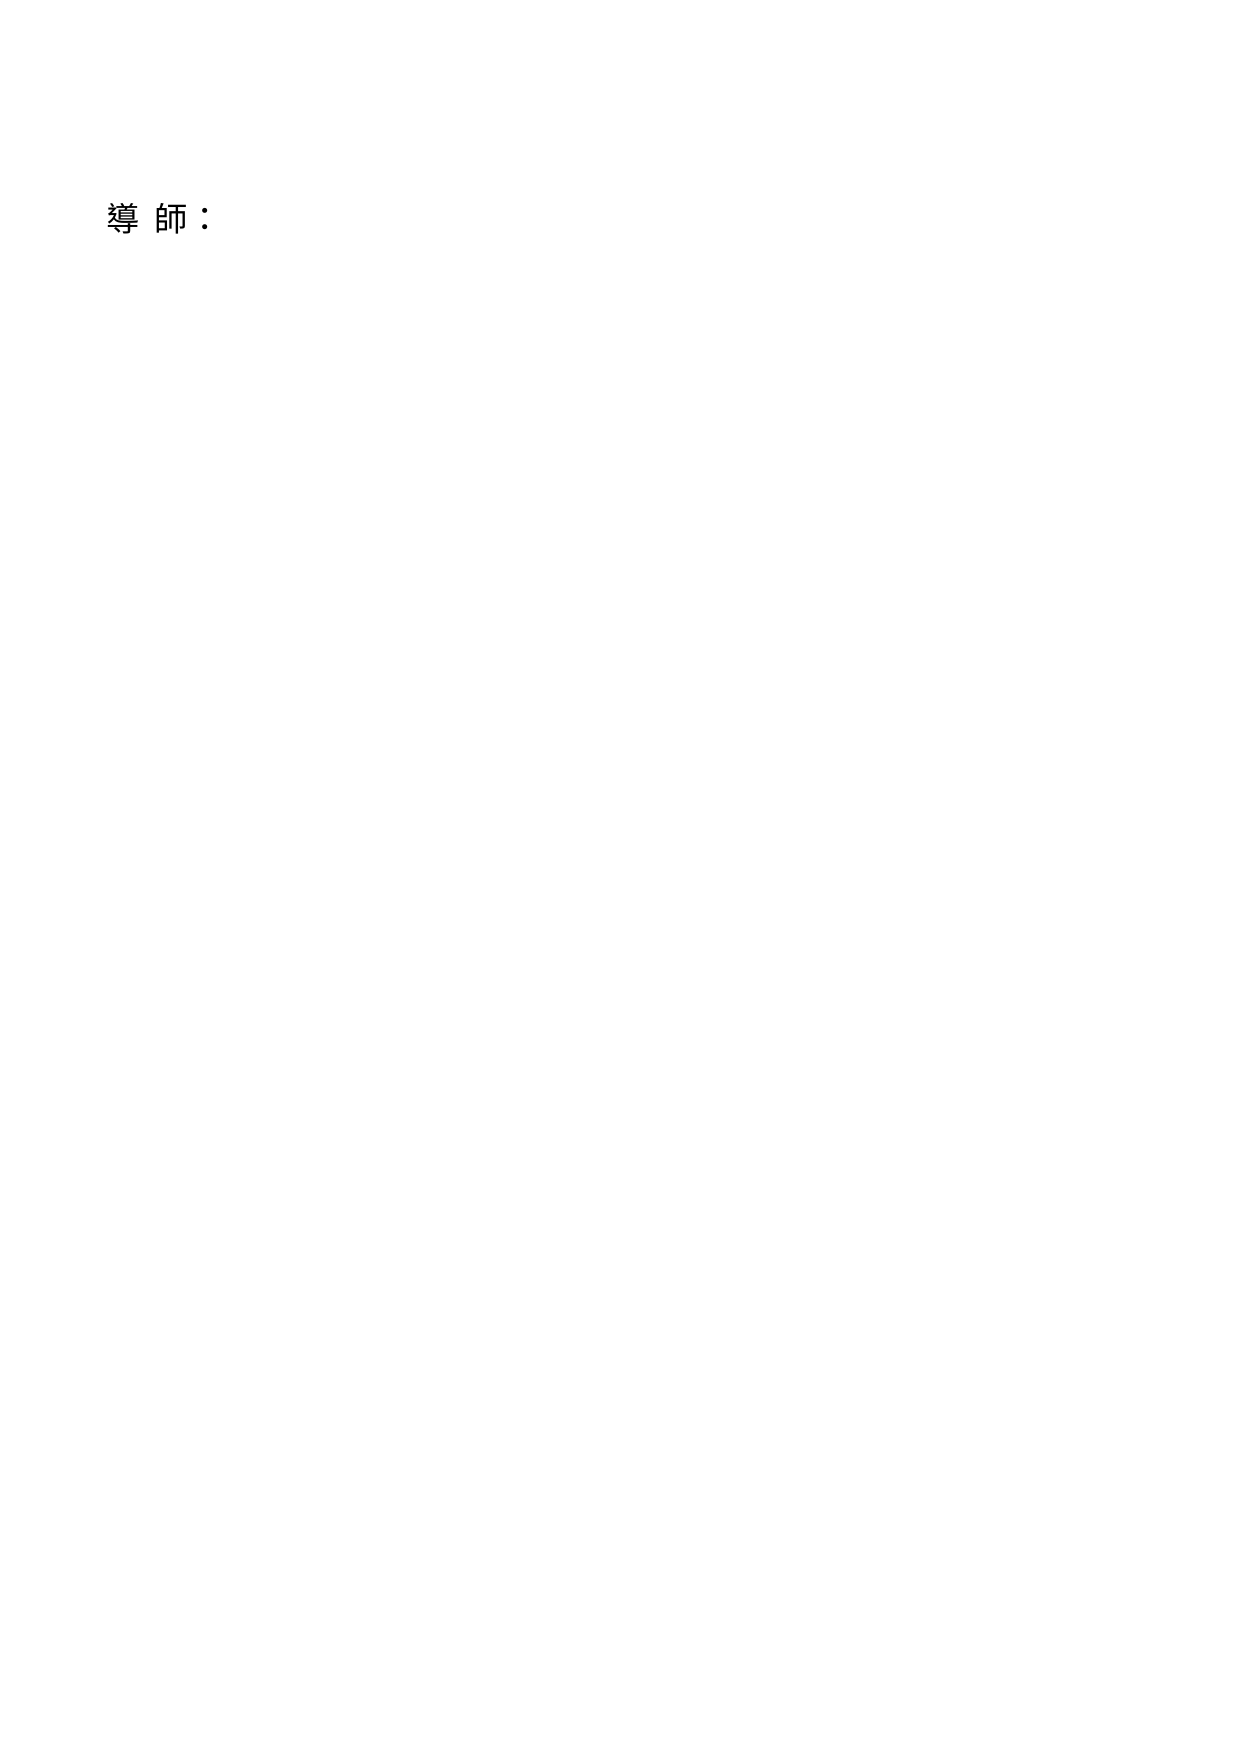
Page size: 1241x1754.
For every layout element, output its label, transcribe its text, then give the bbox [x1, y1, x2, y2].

text 導 師： [106, 179, 1181, 254]
